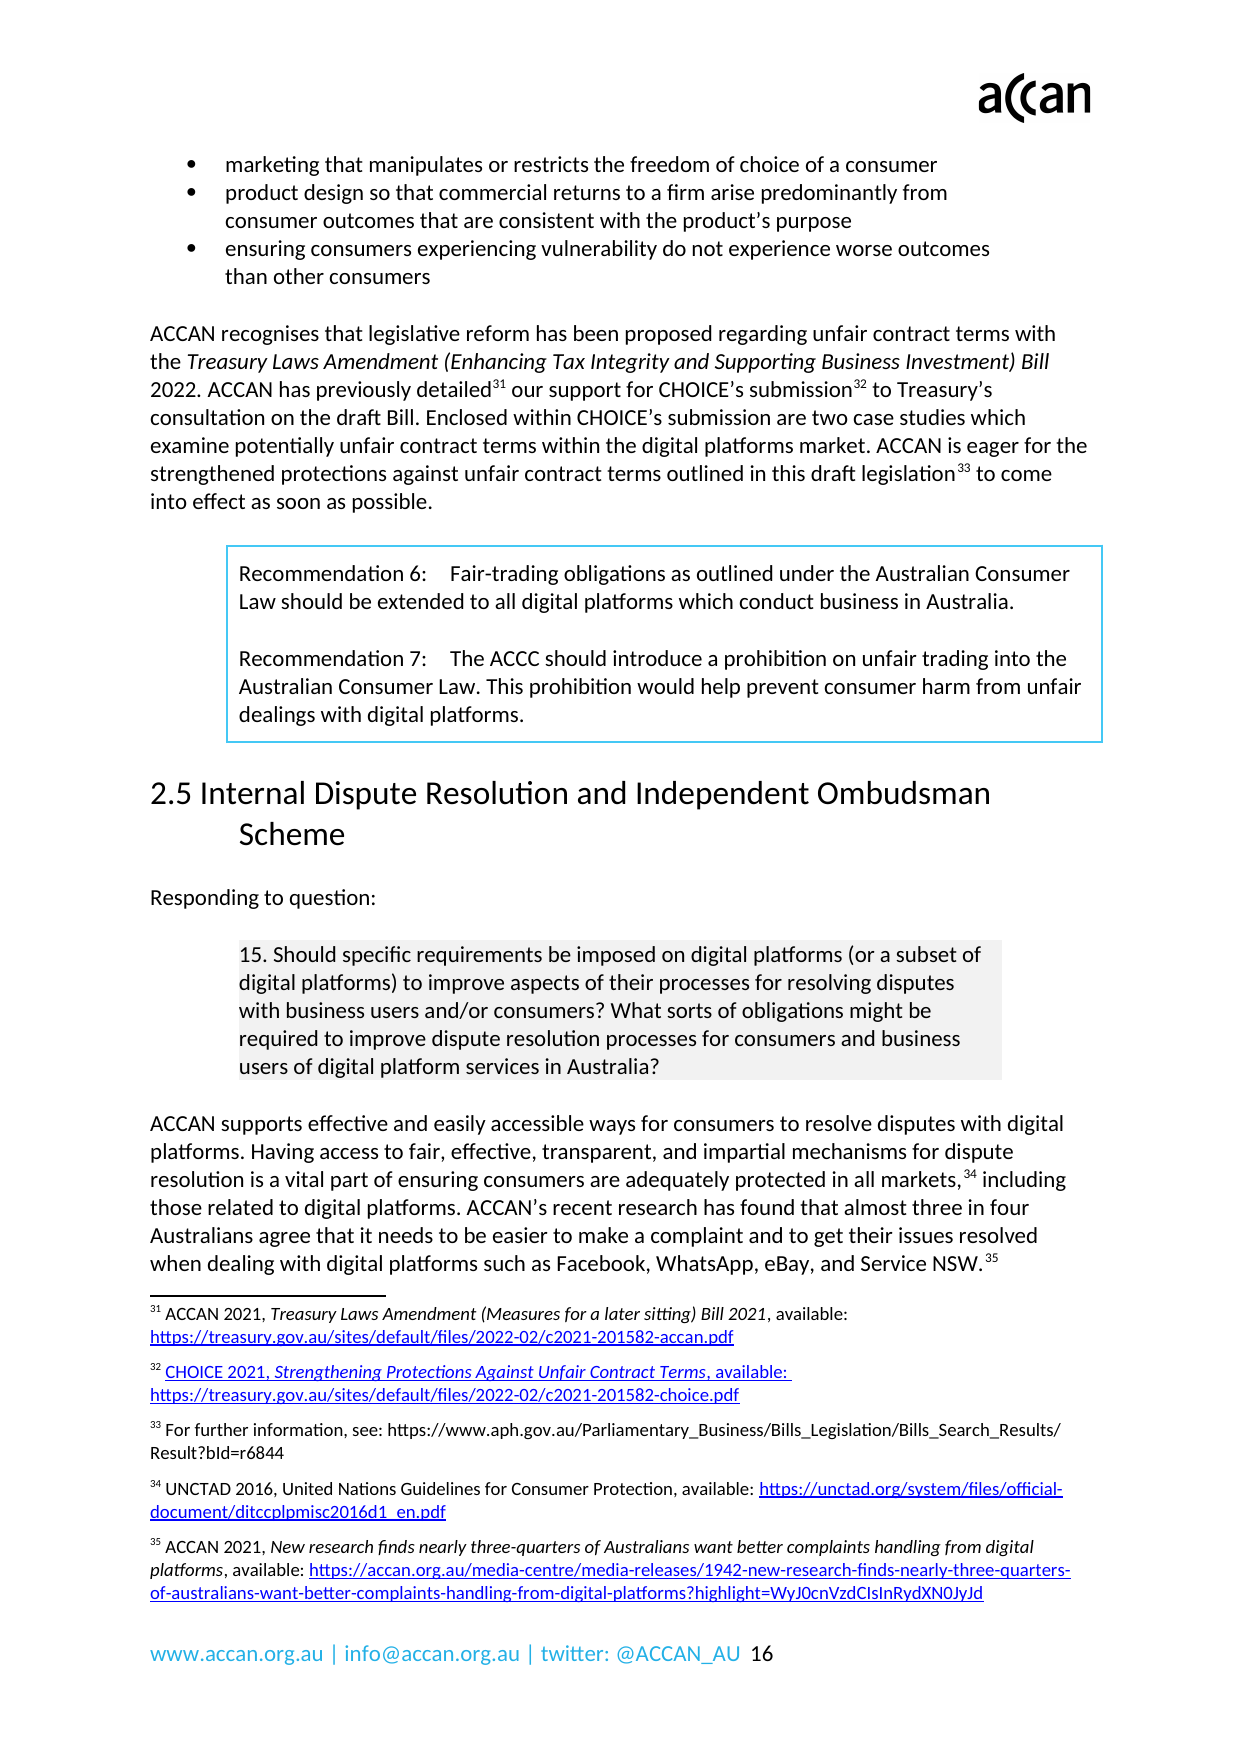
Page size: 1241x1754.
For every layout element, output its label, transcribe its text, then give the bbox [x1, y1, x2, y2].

list marketing that manipulates or restricts the freedom of choice of a consumer [187, 150, 1002, 178]
text ACCAN recognises that legislative reform has been proposed regarding unfair contract terms with the Treasury Laws Amendment (Enhancing Tax Integrity and Supporting Business Investment) Bill 2022. ACCAN has previously detailed our support for CHOICE’s submission to Treasury’s consultation on the draft Bill. Enclosed within CHOICE’s submission are two case studies which examine potentially unfair contract terms within the digital platforms market. ACCAN is eager for the strengthened protections against unfair contract terms outlined in this draft legislation to come into effect as soon as possible. [150, 319, 1090, 515]
picture [978, 73, 1091, 123]
list ensuring consumers experiencing vulnerability do not experience worse outcomes than other consumers [187, 234, 1002, 290]
text 15. Should specific requirements be imposed on digital platforms (or a subset of digital platforms) to improve aspects of their processes for resolving disputes with business users and/or consumers? What sorts of obligations might be required to improve dispute resolution processes for consumers and business users of digital platform services in Australia? [239, 940, 1002, 1080]
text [150, 1109, 1090, 1277]
text The ACCC should introduce a prohibition on unfair trading into the Australian Consumer Law. This prohibition would help prevent consumer harm from unfair dealings with digital platforms. [228, 630, 1101, 741]
list product design so that commercial returns to a firm arise predominantly from consumer outcomes that are consistent with the product’s purpose [187, 178, 1002, 234]
text Fair-trading obligations as outlined under the Australian Consumer Law should be extended to all digital platforms which conduct business in Australia. [228, 547, 1101, 615]
subtitle 2.5 Internal Dispute Resolution and Independent Ombudsman Scheme [150, 772, 1090, 854]
text Responding to question: [150, 883, 1090, 911]
